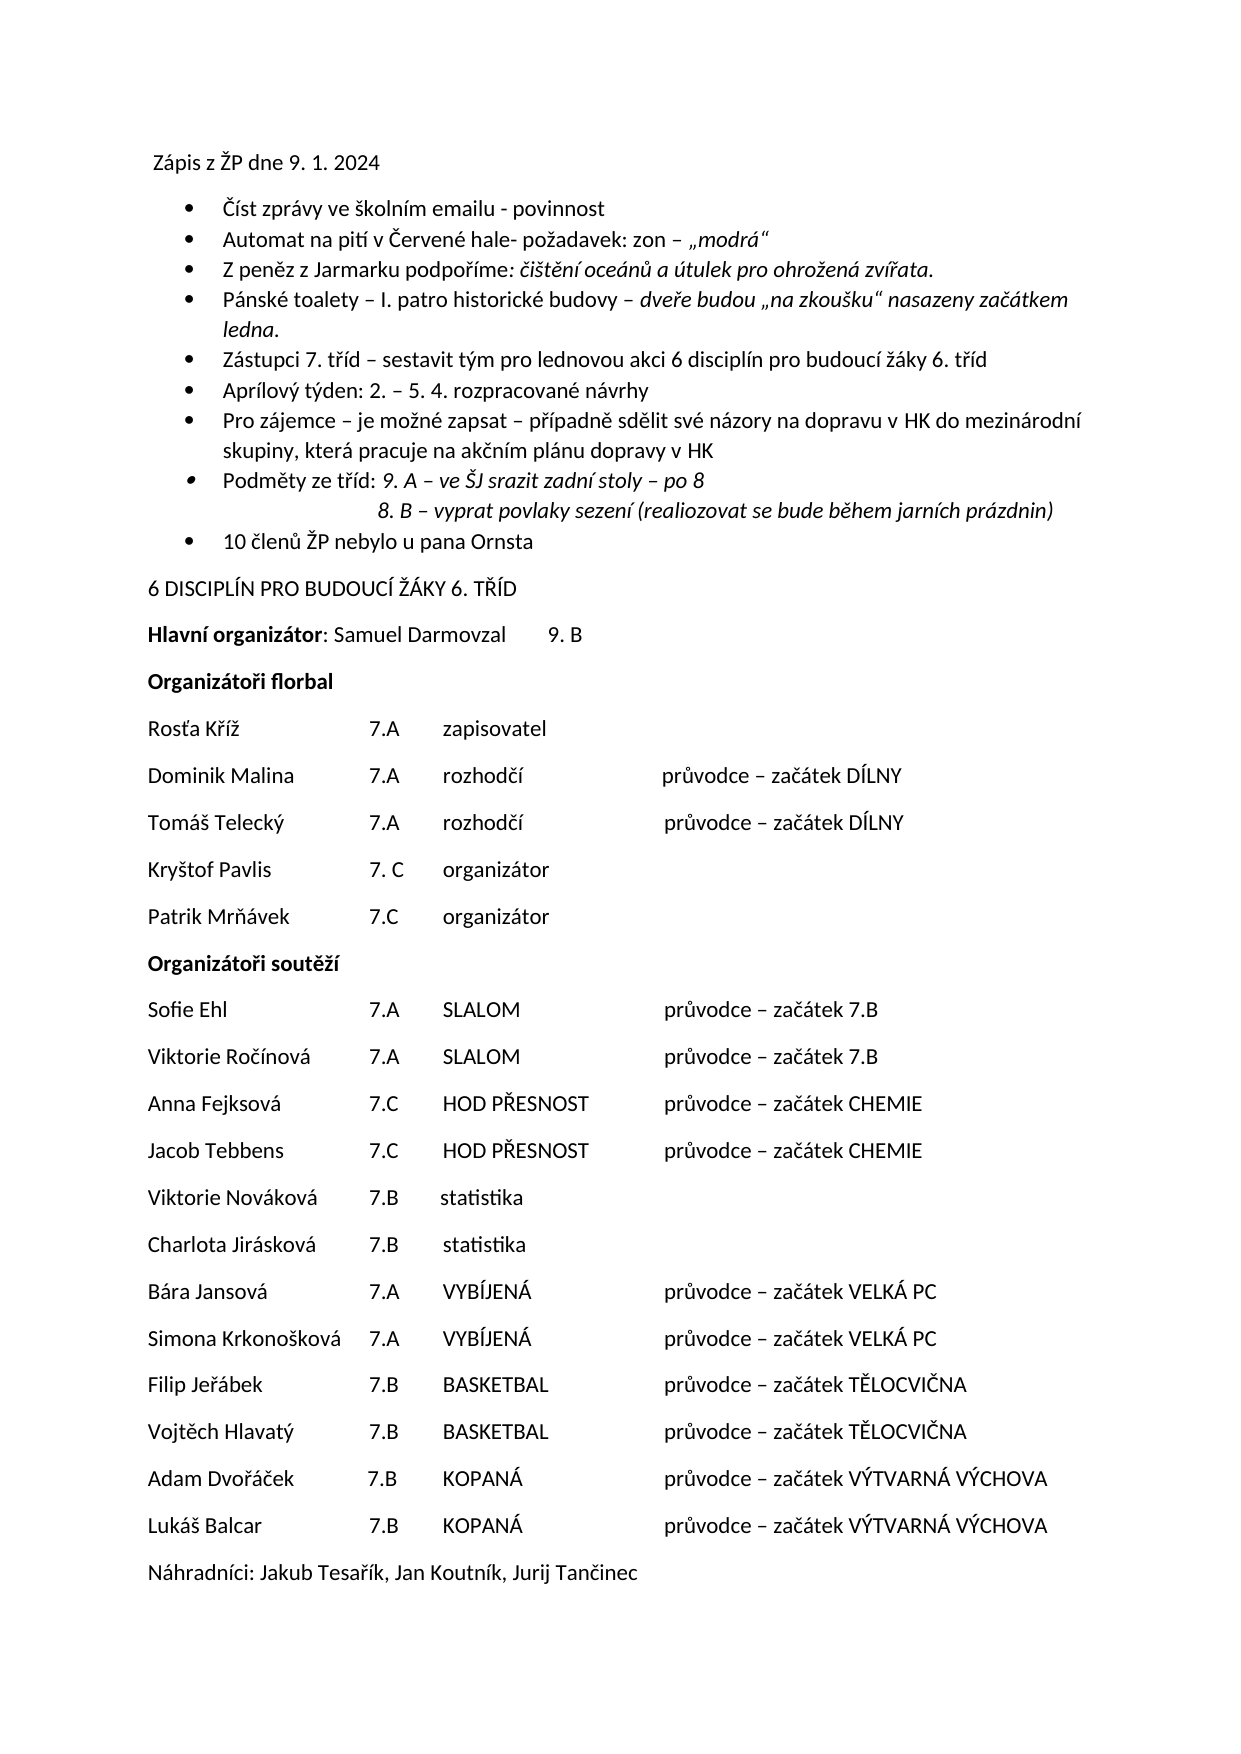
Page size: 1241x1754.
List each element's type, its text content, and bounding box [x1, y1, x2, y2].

text Vojtěch Hlavatý 7.B BASKETBAL průvodce – začátek TĚLOCVIČNA [148, 1417, 1093, 1445]
text Charlota Jirásková 7.B statistika [148, 1230, 1093, 1258]
text Organizátoři soutěží [148, 949, 1093, 977]
list Zástupci 7. tříd – sestavit tým pro lednovou akci 6 disciplín pro budoucí žáky 6. tříd [185, 346, 1093, 373]
list Pro zájemce – je možné zapsat – případně sdělit své názory na dopravu v HK do mezinárodní skupiny, která pracuje na akčním plánu dopravy v HK [185, 406, 1093, 464]
list Číst zprávy ve školním emailu - povinnost [185, 194, 1093, 222]
text Hlavní organizátor: Samuel Darmovzal 9. B [148, 621, 1093, 648]
text Viktorie Ročínová 7.A SLALOM průvodce – začátek 7.B [148, 1042, 1093, 1070]
list Z peněz z Jarmarku podpoříme: čištění oceánů a útulek pro ohrožená zvířata. [185, 255, 1093, 283]
text Lukáš Balcar 7.B KOPANÁ průvodce – začátek VÝTVARNÁ VÝCHOVA [148, 1511, 1093, 1539]
text Anna Fejksová 7.C HOD PŘESNOST průvodce – začátek CHEMIE [148, 1089, 1093, 1117]
text Náhradníci: Jakub Tesařík, Jan Koutník, Jurij Tančinec [148, 1558, 1093, 1586]
text Adam Dvořáček 7.B KOPANÁ průvodce – začátek VÝTVARNÁ VÝCHOVA [148, 1464, 1093, 1492]
text Patrik Mrňávek 7.C organizátor [148, 902, 1093, 930]
text Kryštof Pavlis 7. C organizátor [148, 855, 1093, 883]
text Rosťa Kříž 7.A zapisovatel [148, 714, 1093, 742]
text Simona Krkonošková 7.A VYBÍJENÁ průvodce – začátek VELKÁ PC [148, 1324, 1093, 1352]
text Tomáš Telecký 7.A rozhodčí průvodce – začátek DÍLNY [148, 808, 1093, 836]
text 6 DISCIPLÍN PRO BUDOUCÍ ŽÁKY 6. TŘÍD [148, 574, 1093, 602]
text Viktorie Nováková 7.B statistika [148, 1183, 1093, 1211]
text Organizátoři florbal [148, 667, 1093, 695]
list Aprílový týden: 2. – 5. 4. rozpracované návrhy [185, 376, 1093, 404]
list Automat na pití v Červené hale- požadavek: zon – „modrá“ [185, 225, 1093, 253]
list Podměty ze tříd: 9. A – ve ŠJ srazit zadní stoly – po 8 [185, 466, 1093, 494]
text Zápis z ŽP dne 9. 1. 2024 [148, 148, 1093, 176]
text Sofie Ehl 7.A SLALOM průvodce – začátek 7.B [148, 996, 1093, 1023]
text Bára Jansová 7.A VYBÍJENÁ průvodce – začátek VELKÁ PC [148, 1277, 1093, 1305]
list 8. B – vyprat povlaky sezení (realiozovat se bude během jarních prázdnin) [223, 497, 1093, 524]
list Pánské toalety – I. patro historické budovy – dveře budou „na zkoušku“ nasazeny začátkem ledna. [185, 285, 1093, 343]
text Filip Jeřábek 7.B BASKETBAL průvodce – začátek TĚLOCVIČNA [148, 1371, 1093, 1398]
list 10 členů ŽP nebylo u pana Ornsta [185, 527, 1093, 555]
text Dominik Malina 7.A rozhodčí průvodce – začátek DÍLNY [148, 761, 1093, 789]
text Jacob Tebbens 7.C HOD PŘESNOST průvodce – začátek CHEMIE [148, 1136, 1093, 1164]
